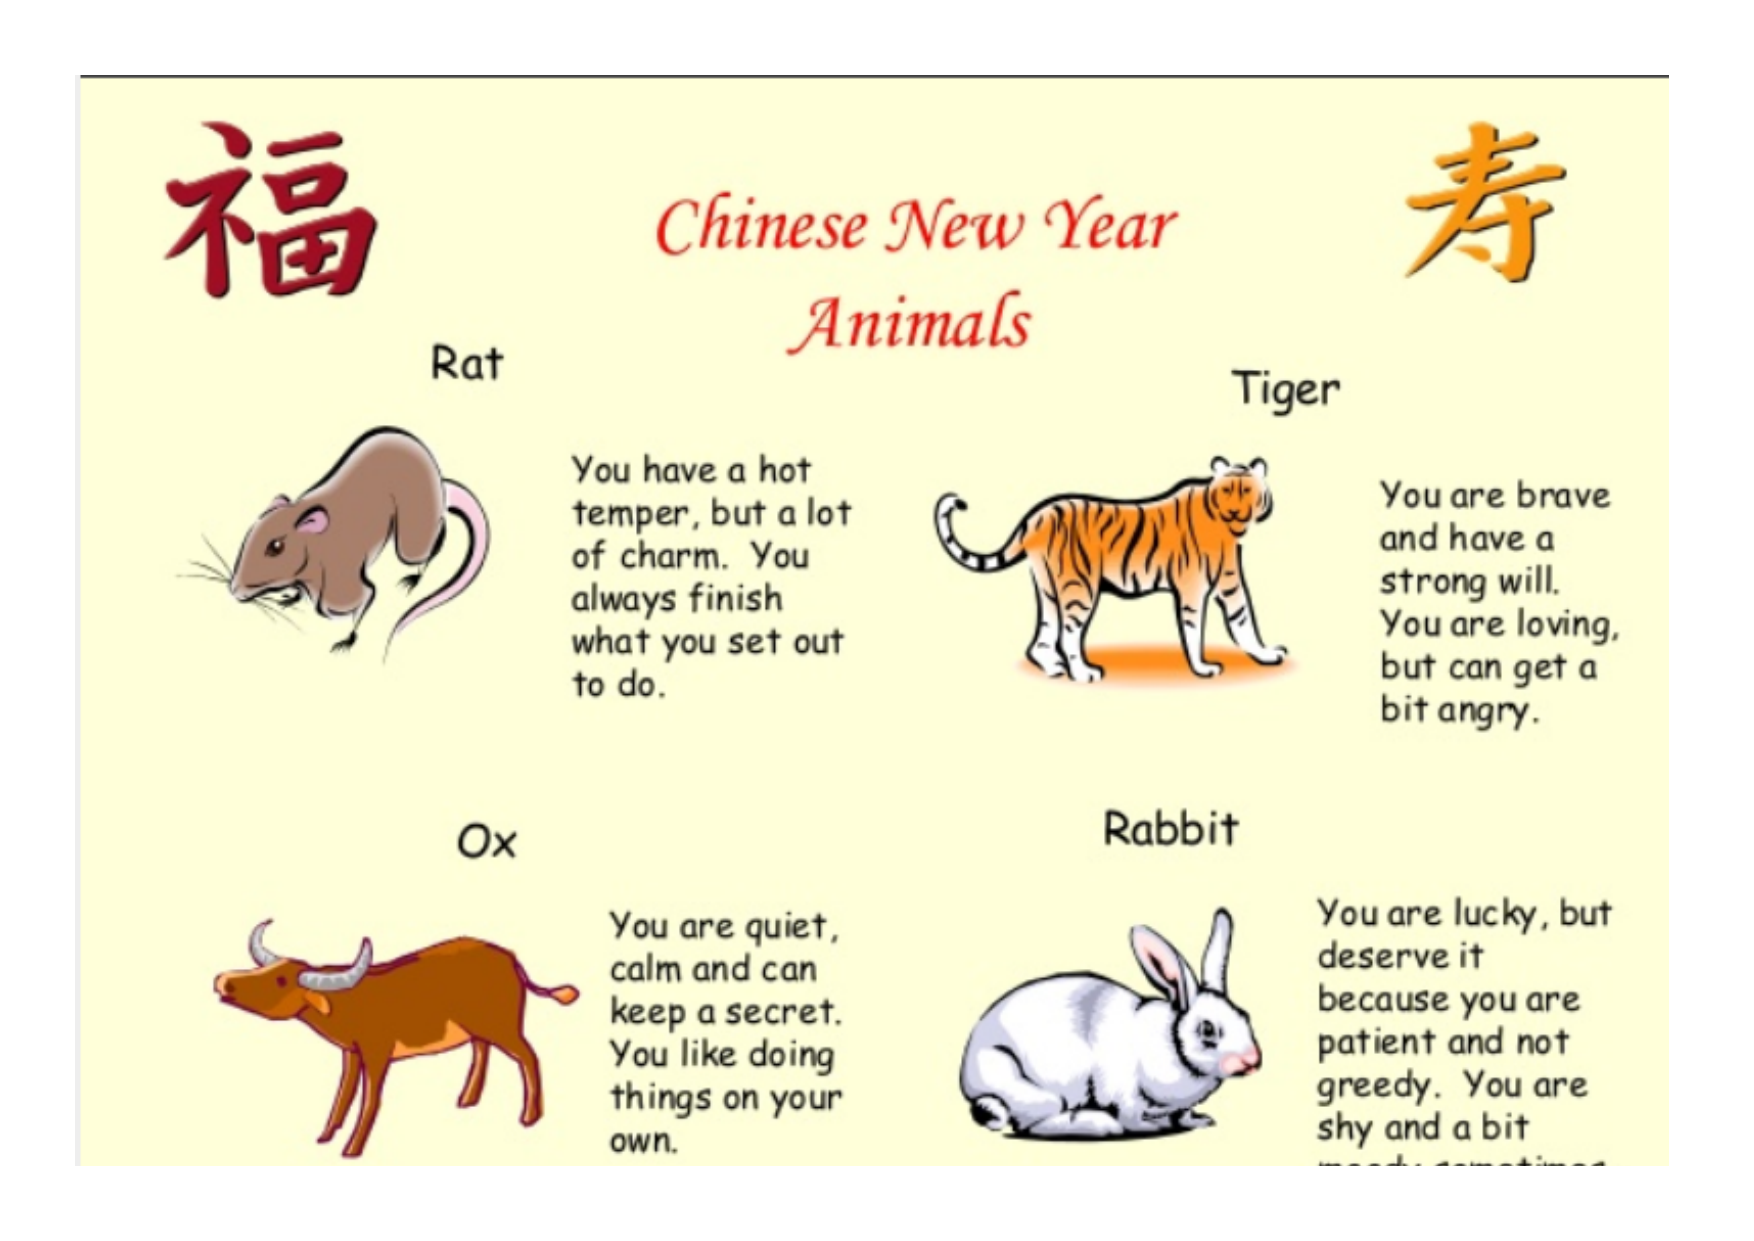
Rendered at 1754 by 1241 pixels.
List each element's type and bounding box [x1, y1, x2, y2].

picture [75, 75, 1669, 1166]
